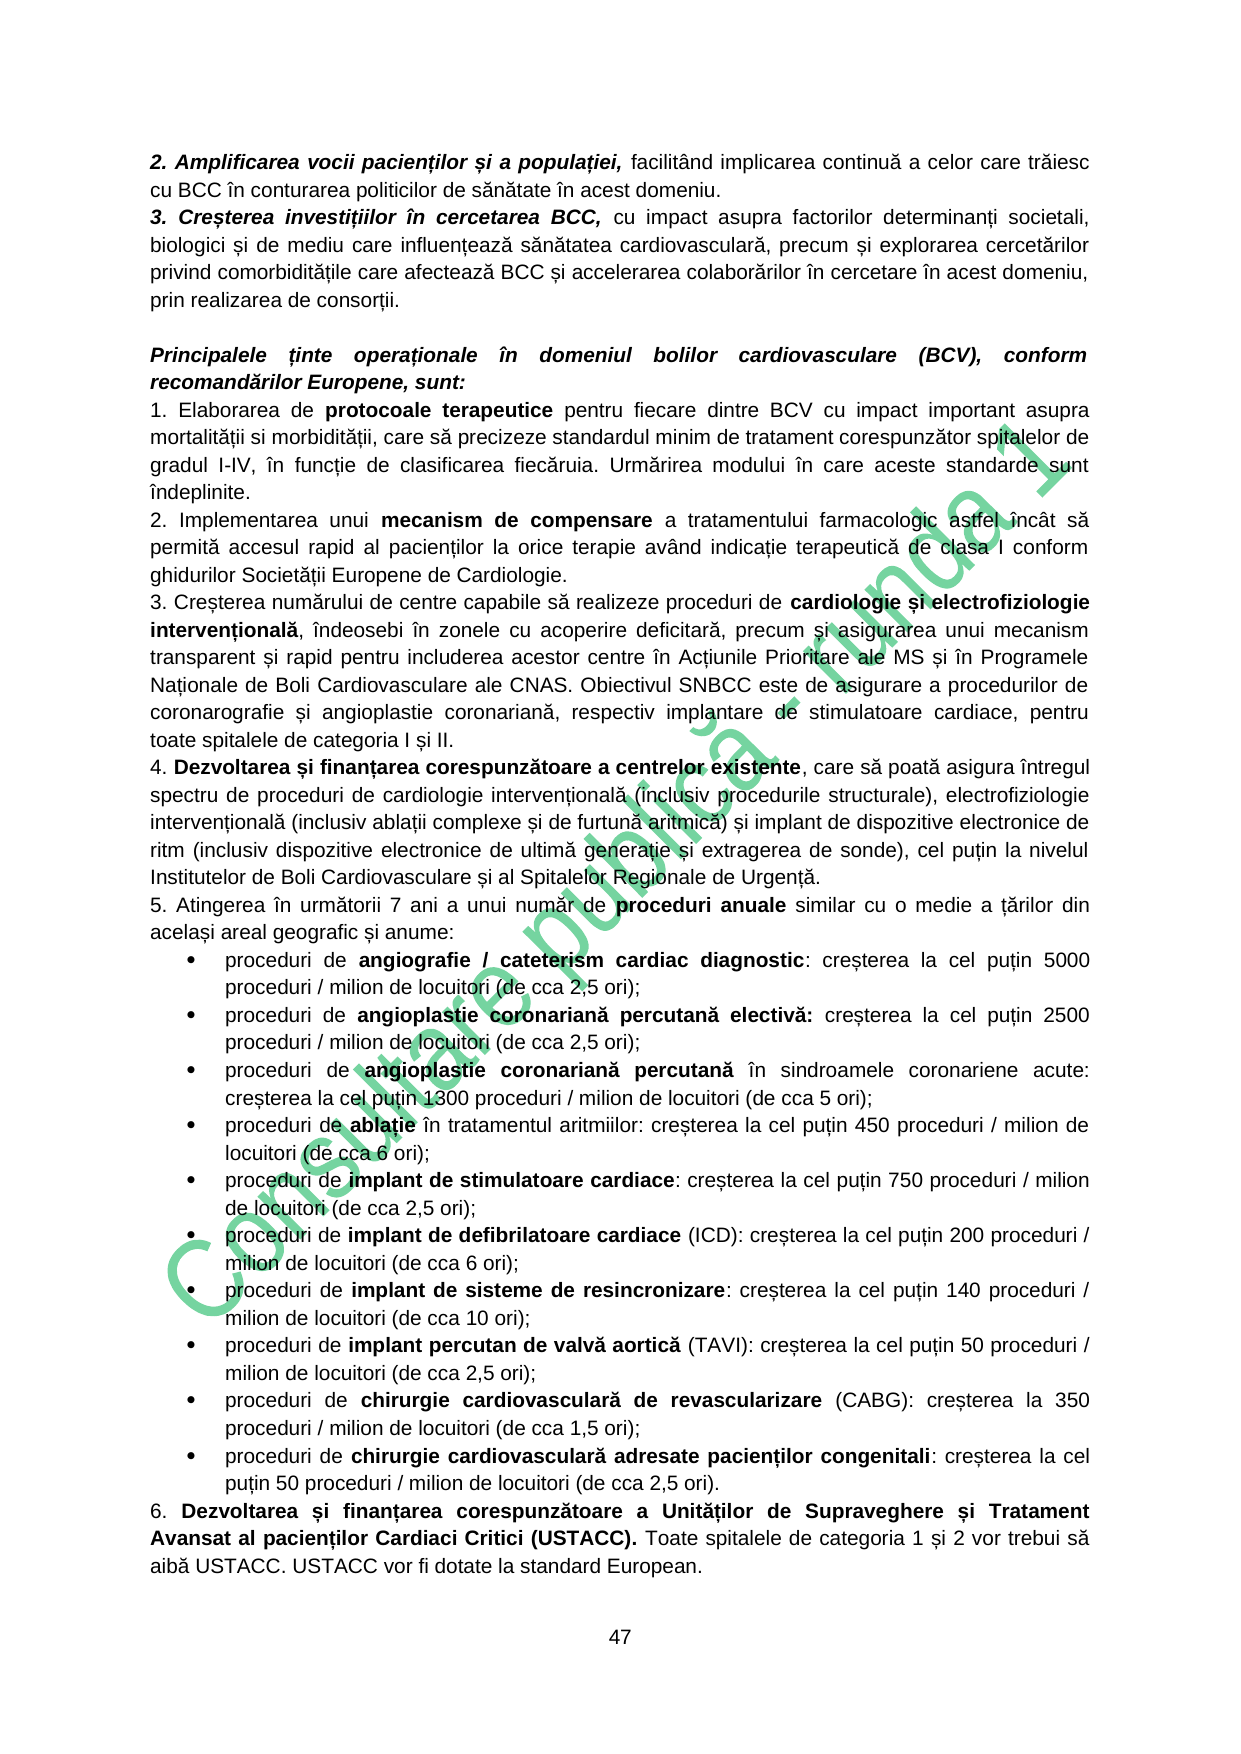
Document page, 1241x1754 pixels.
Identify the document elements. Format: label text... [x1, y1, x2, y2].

list proceduri de chirurgie cardiovasculară de revascularizare (CABG): creșterea la 350 proceduri / milion de locuitori (de cca 1,5 ori); [187, 1388, 1090, 1440]
text 2. Amplificarea vocii pacienților și a populației, facilitând implicarea continuă a celor care trăiesc cu BCC în conturarea politicilor de sănătate în acest domeniu. [150, 150, 1090, 201]
list proceduri de ablație în tratamentul aritmiilor: creșterea la cel puțin 450 proceduri / milion de locuitori (de cca 6 ori); [187, 1113, 1090, 1164]
list proceduri de implant percutan de valvă aortică (TAVI): creșterea la cel puțin 50 proceduri / milion de locuitori (de cca 2,5 ori); [187, 1333, 1090, 1385]
text 1. Elaborarea de protocoale terapeutice pentru fiecare dintre BCV cu impact important asupra mortalității si morbidității, care să precizeze standardul minim de tratament corespunzător spitalelor de gradul I-IV, în funcție de clasificarea fiecăruia. Urmărirea modului în care aceste standarde sunt îndeplinite. [150, 397, 1090, 504]
list proceduri de chirurgie cardiovasculară adresate pacienților congenitali: creșterea la cel puțin 50 proceduri / milion de locuitori (de cca 2,5 ori). [187, 1443, 1090, 1495]
list proceduri de implant de defibrilatoare cardiace (ICD): creșterea la cel puțin 200 proceduri / milion de locuitori (de cca 6 ori); [187, 1223, 1090, 1274]
list proceduri de implant de stimulatoare cardiace: creșterea la cel puțin 750 proceduri / milion de locuitori (de cca 2,5 ori); [187, 1168, 1090, 1219]
list proceduri de angioplastie coronariană percutană în sindroamele coronariene acute: creșterea la cel puțin 1300 proceduri / milion de locuitori (de cca 5 ori); [187, 1058, 1090, 1109]
list proceduri de angiografie / cateterism cardiac diagnostic: creșterea la cel puțin 5000 proceduri / milion de locuitori (de cca 2,5 ori); [187, 947, 1090, 999]
text 2. Implementarea unui mecanism de compensare a tratamentului farmacologic astfel încât să permită accesul rapid al pacienților la orice terapie având indicație terapeutică de clasa I conform ghidurilor Societății Europene de Cardiologie. [150, 507, 1090, 586]
text 3. Creșterea investițiilor în cercetarea BCC, cu impact asupra factorilor determinanți societali, biologici și de mediu care influențează sănătatea cardiovasculară, precum și explorarea cercetărilor privind comorbiditățile care afectează BCC și accelerarea colaborărilor în cercetare în acest domeniu, prin realizarea de consorții. [150, 205, 1090, 311]
list proceduri de angioplastie coronariană percutană electivă: creșterea la cel puțin 2500 proceduri / milion de locuitori (de cca 2,5 ori); [187, 1003, 1090, 1054]
text 5. Atingerea în următorii 7 ani a unui număr de proceduri anuale similar cu o medie a țărilor din același areal geografic și anume: [150, 892, 1090, 944]
text 3. Creșterea numărului de centre capabile să realizeze proceduri de cardiologie și electrofiziologie intervențională, îndeosebi în zonele cu acoperire deficitară, precum și asigurarea unui mecanism transparent și rapid pentru includerea acestor centre în Acțiunile Prioritare ale MS și în Programele Naționale de Boli Cardiovasculare ale CNAS. Obiectivul SNBCC este de asigurare a procedurilor de coronarografie și angioplastie coronariană, respectiv implantare de stimulatoare cardiace, pentru toate spitalele de categoria I și II. [150, 590, 1090, 751]
list proceduri de implant de sisteme de resincronizare: creșterea la cel puțin 140 proceduri / milion de locuitori (de cca 10 ori); [187, 1278, 1090, 1330]
text 6. Dezvoltarea și finanțarea corespunzătoare a Unităților de Supraveghere și Tratament Avansat al pacienților Cardiaci Critici (USTACC). Toate spitalele de categoria 1 și 2 vor trebui să aibă USTACC. USTACC vor fi dotate la standard European. [150, 1498, 1090, 1577]
text Principalele ținte operaționale în domeniul bolilor cardiovasculare (BCV), conform recomandărilor Europene, sunt: [150, 342, 1090, 394]
text 4. Dezvoltarea și finanțarea corespunzătoare a centrelor existente, care să poată asigura întregul spectru de proceduri de cardiologie intervențională (inclusiv procedurile structurale), electrofiziologie intervențională (inclusiv ablații complexe și de furtună aritmică) și implant de dispozitive electronice de ritm (inclusiv dispozitive electronice de ultimă generație și extragerea de sonde), cel puțin la nivelul Institutelor de Boli Cardiovasculare și al Spitalelor Regionale de Urgență. [150, 755, 1090, 889]
